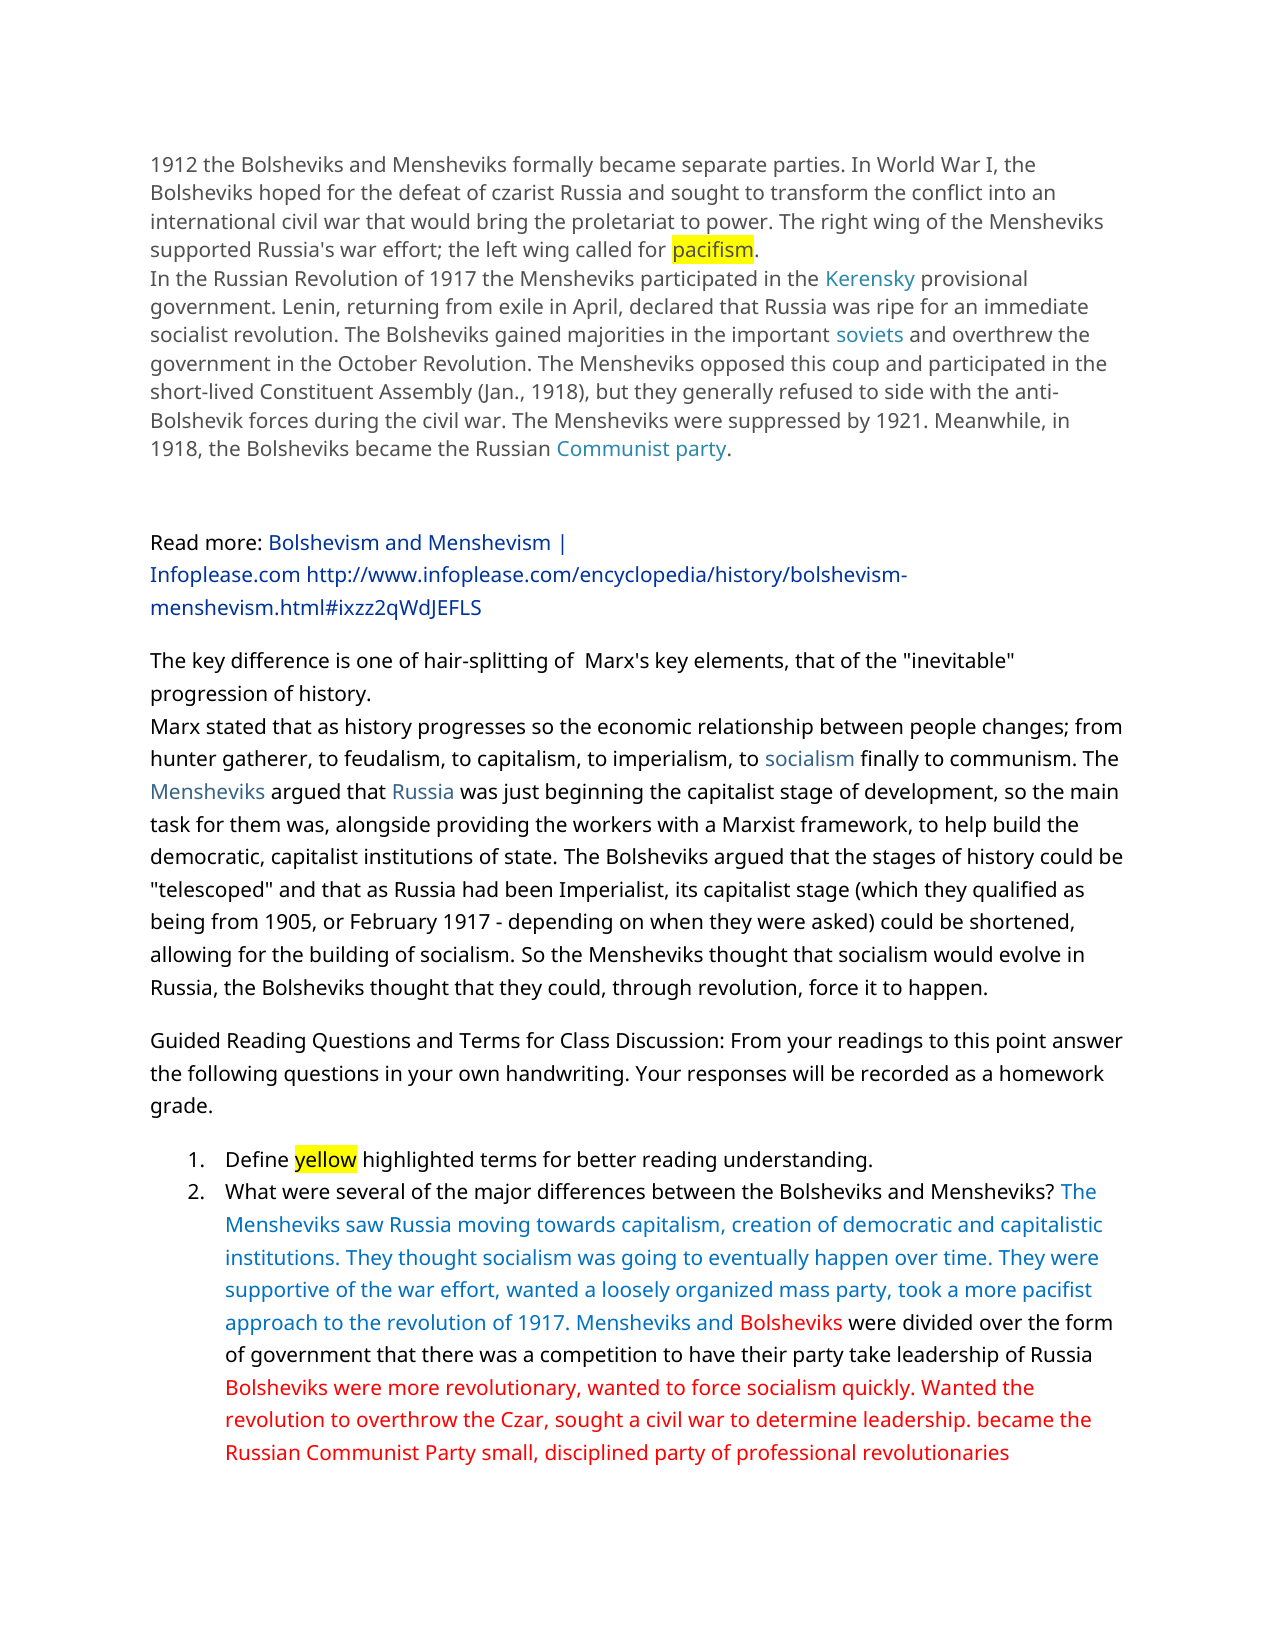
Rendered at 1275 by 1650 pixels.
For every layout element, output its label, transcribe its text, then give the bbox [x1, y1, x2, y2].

list Define yellow highlighted terms for better reading understanding. [357, 1145, 1125, 1173]
text Read more: Bolshevism and Menshevism | Infoplease.com http://www.infoplease.com/encyclopedia/history/bolshevism-menshevism.html#ixzz2qWdJEFLS [150, 463, 1125, 622]
list What were several of the major differences between the Bolsheviks and Mensheviks? The Mensheviks saw Russia moving towards capitalism, creation of democratic and capitalistic institutions. They thought socialism was going to eventually happen over time. They were supportive of the war effort, wanted a loosely organized mass party, took a more pacifist approach to the revolution of 1917. Mensheviks and Bolsheviks were divided over the form of government that there was a competition to have their party take leadership of Russia Bolsheviks were more revolutionary, wanted to force socialism quickly. Wanted the revolution to overthrow the Czar, sought a civil war to determine leadership. became the Russian Communist Party small, disciplined party of professional revolutionaries [187, 1177, 1125, 1467]
text Guided Reading Questions and Terms for Class Discussion: From your readings to this point answer the following questions in your own handwriting. Your responses will be recorded as a homework grade. [150, 1026, 1125, 1120]
text In the Russian Revolution of 1917 the Mensheviks participated in the Kerensky provisional government. Lenin, returning from exile in April, declared that Russia was ripe for an immediate socialist revolution. The Bolsheviks gained majorities in the important soviets and overthrew the government in the October Revolution. The Mensheviks opposed this coup and participated in the short-lived Constituent Assembly (Jan., 1918), but they generally refused to side with the anti-Bolshevik forces during the civil war. The Mensheviks were suppressed by 1921. Meanwhile, in 1918, the Bolsheviks became the Russian Communist party. [150, 264, 1125, 463]
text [150, 150, 1125, 264]
text The key difference is one of hair-splitting of Marx's key elements, that of the "inevitable" progression of history. Marx stated that as history progresses so the economic relationship between people changes; from hunter gatherer, to feudalism, to capitalism, to imperialism, to socialism finally to communism. The Mensheviks argued that Russia was just beginning the capitalist stage of development, so the main task for them was, alongside providing the workers with a Marxist framework, to help build the democratic, capitalist institutions of state. The Bolsheviks argued that the stages of history could be "telescoped" and that as Russia had been Imperialist, its capitalist stage (which they qualified as being from 1905, or February 1917 - depending on when they were asked) could be shortened, allowing for the building of socialism. So the Mensheviks thought that socialism would evolve in Russia, the Bolsheviks thought that they could, through revolution, force it to happen. [150, 647, 1125, 1001]
